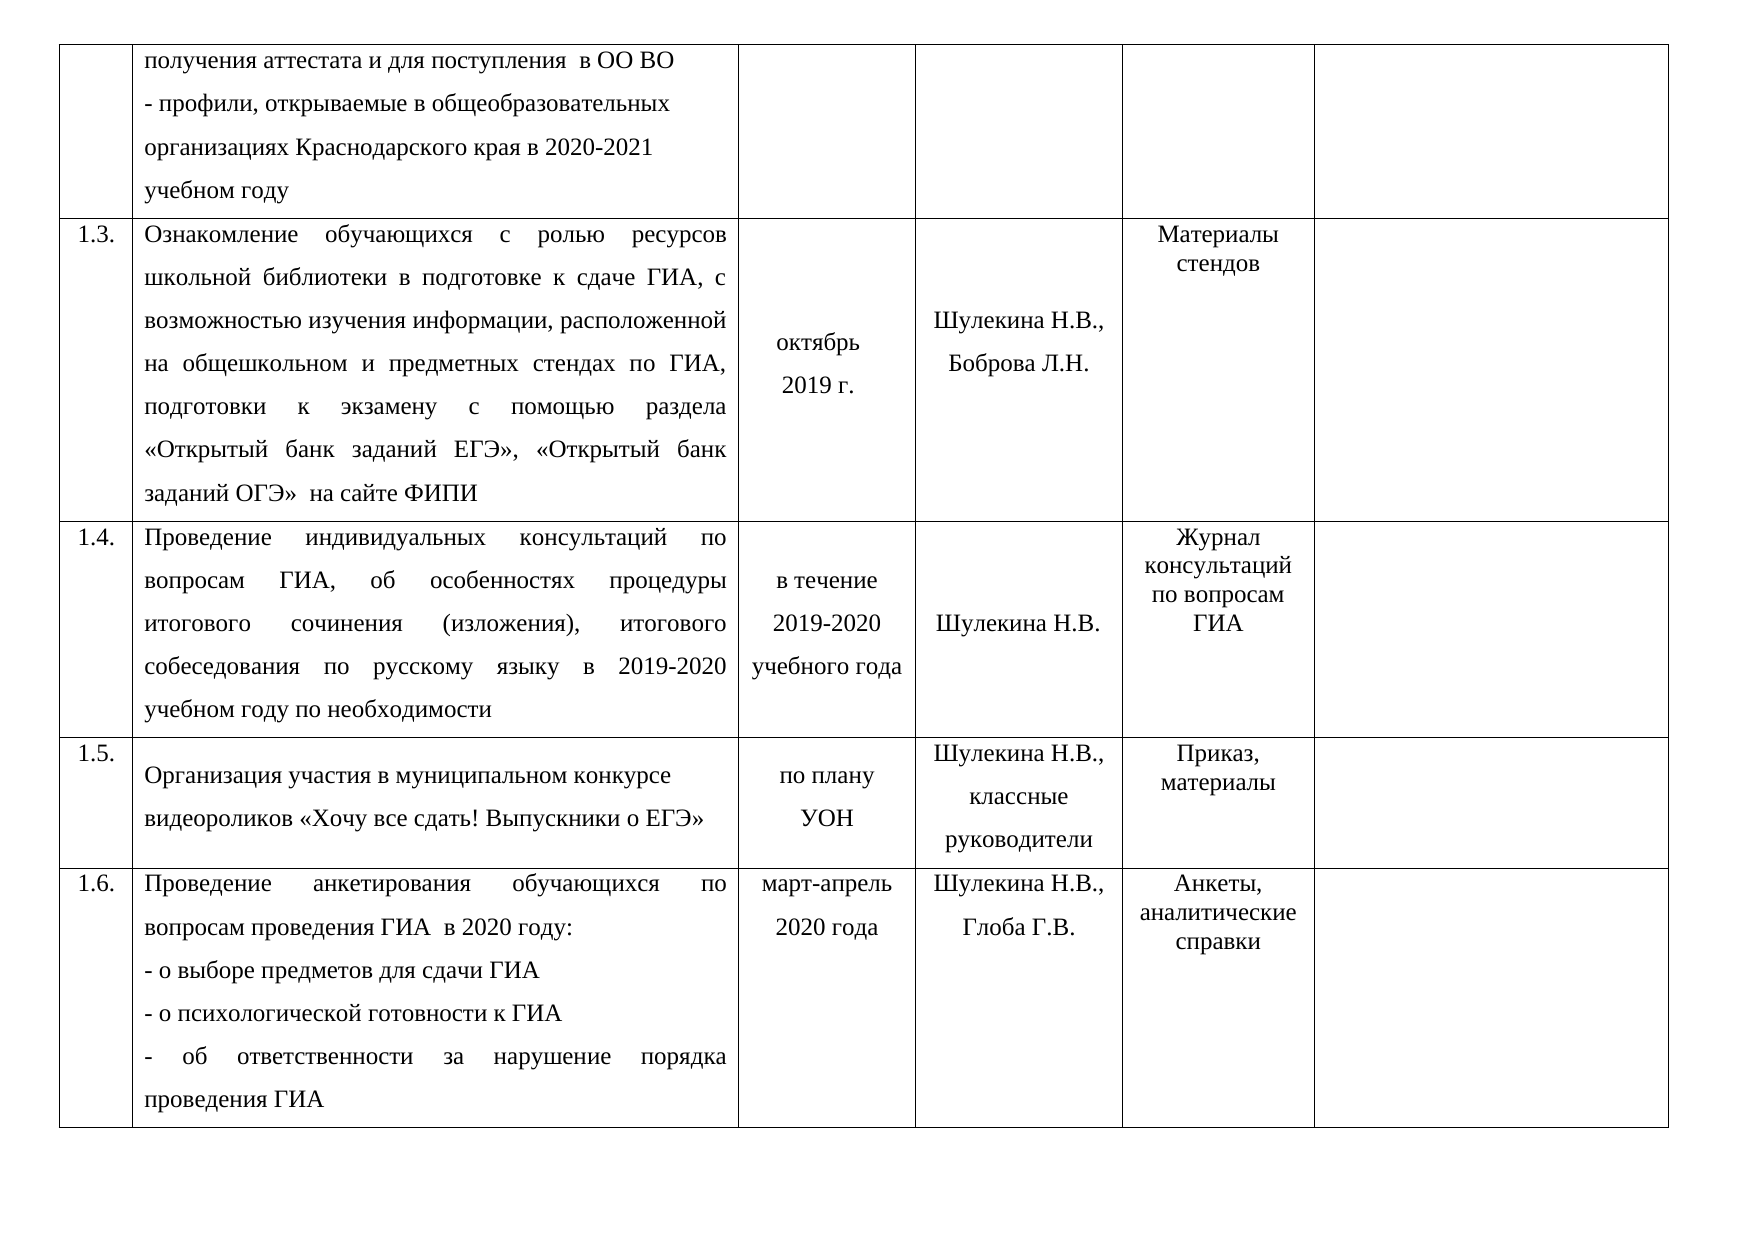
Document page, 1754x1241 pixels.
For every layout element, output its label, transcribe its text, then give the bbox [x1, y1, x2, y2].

table_cell [1315, 869, 1668, 1127]
table_cell Шулекина Н.В., Боброва Л.Н. [916, 219, 1122, 521]
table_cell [1123, 869, 1314, 1127]
table_cell октябрь 2019 г. [739, 219, 915, 521]
table_cell Проведение индивидуальных консультаций по вопросам ГИА, об особенностях процедуры итогового сочинения (изложения), итогового собеседования по русскому языку в 2019-2020 учебном году по необходимости [133, 522, 738, 737]
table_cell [916, 869, 1122, 1127]
table_cell по плану УОН [739, 738, 915, 867]
table_cell Материалы стендов [1123, 219, 1314, 521]
table_cell 1.5. [60, 738, 132, 867]
table_header [739, 45, 915, 218]
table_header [133, 45, 738, 218]
table_cell Журнал консультаций по вопросам ГИА [1123, 522, 1314, 737]
table_cell 1.6. [60, 869, 132, 1127]
table_cell Шулекина Н.В. [916, 522, 1122, 737]
table_cell [1315, 219, 1668, 521]
table_header [1123, 45, 1314, 218]
table_cell Шулекина Н.В., классные руководители [916, 738, 1122, 867]
table_header [916, 45, 1122, 218]
table_header [1315, 45, 1668, 218]
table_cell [739, 869, 915, 1127]
table_cell Организация участия в муниципальном конкурсе видеороликов «Хочу все сдать! Выпускники о ЕГЭ» [133, 738, 738, 867]
table_cell в течение 2019-2020 учебного года [739, 522, 915, 737]
table_cell Ознакомление обучающихся с ролью ресурсов школьной библиотеки в подготовке к сдаче ГИА, с возможностью изучения информации, расположенной на общешкольном и предметных стендах по ГИА, подготовки к экзамену с помощью раздела «Открытый банк заданий ЕГЭ», «Открытый банк заданий ОГЭ» на сайте ФИПИ [133, 219, 738, 521]
table_cell [1315, 738, 1668, 867]
table_cell [1315, 522, 1668, 737]
table_cell 1.4. [60, 522, 132, 737]
table_cell Приказ, материалы [1123, 738, 1314, 867]
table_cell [133, 869, 738, 1127]
table_cell 1.3. [60, 219, 132, 521]
table_header [60, 45, 132, 218]
